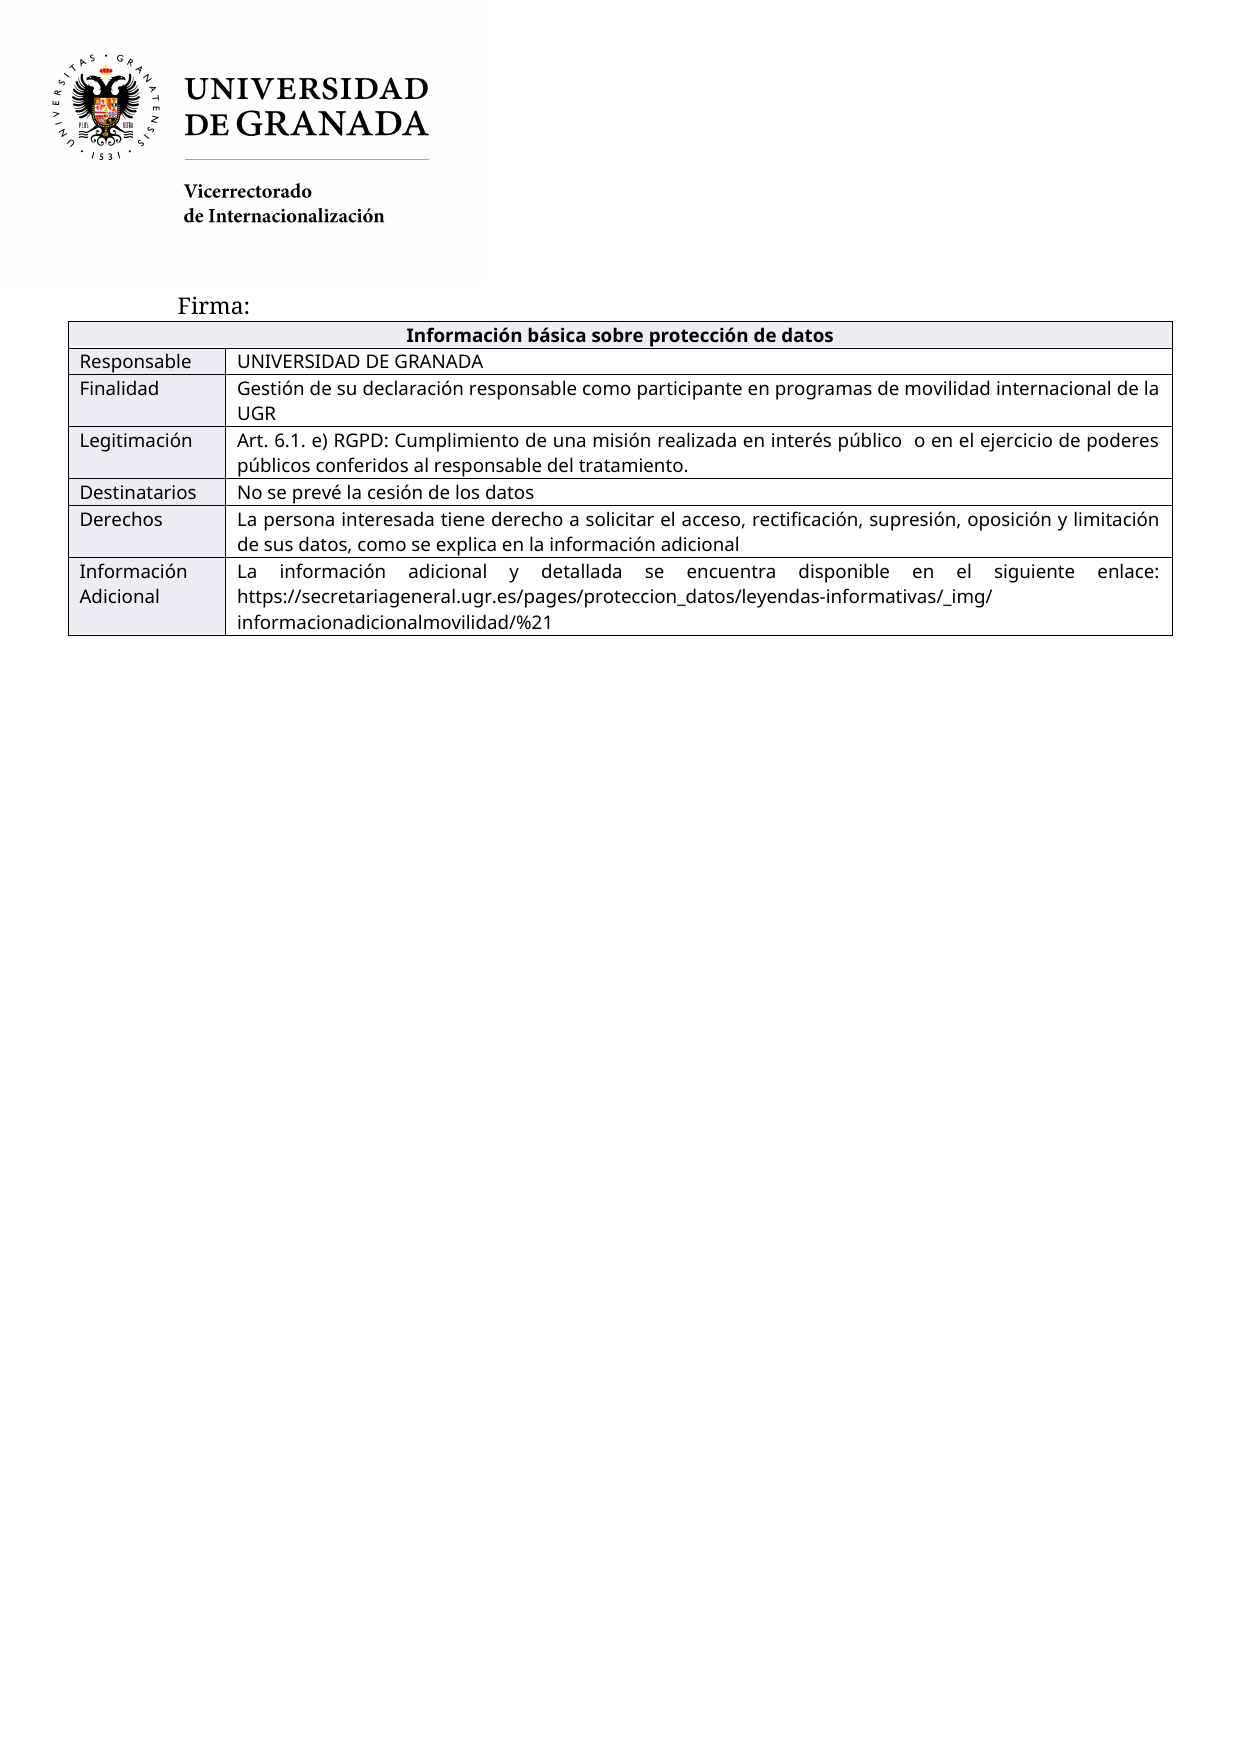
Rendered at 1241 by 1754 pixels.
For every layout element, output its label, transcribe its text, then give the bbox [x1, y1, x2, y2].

table_cell Art. 6.1. e) RGPD: Cumplimiento de una misión realizada en interés público o en el ejercicio de poderes públicos conferidos al responsable del tratamiento. [226, 427, 1172, 478]
table_cell No se prevé la cesión de los datos [226, 479, 1172, 505]
table_cell Información Adicional [69, 558, 225, 634]
table_cell Legitimación [69, 427, 225, 478]
table_cell La información adicional y detallada se encuentra disponible en el siguiente enlace: https://secretariageneral.ugr.es/pages/proteccion_datos/leyendas-informativas/_img/informacionadicionalmovilidad/%21 [226, 558, 1172, 634]
table_cell Finalidad [69, 375, 225, 426]
table_cell Destinatarios [69, 479, 225, 505]
table_cell La persona interesada tiene derecho a solicitar el acceso, rectificación, supresión, oposición y limitación de sus datos, como se explica en la información adicional [226, 506, 1172, 557]
table_cell Gestión de su declaración responsable como participante en programas de movilidad internacional de la UGR [226, 375, 1172, 426]
table_cell Responsable [69, 349, 225, 374]
picture [0, 0, 484, 282]
table_cell UNIVERSIDAD DE GRANADA [226, 349, 1172, 374]
text Firma: [177, 290, 1063, 321]
table_header Información básica sobre protección de datos [69, 322, 1172, 347]
table_cell Derechos [69, 506, 225, 557]
